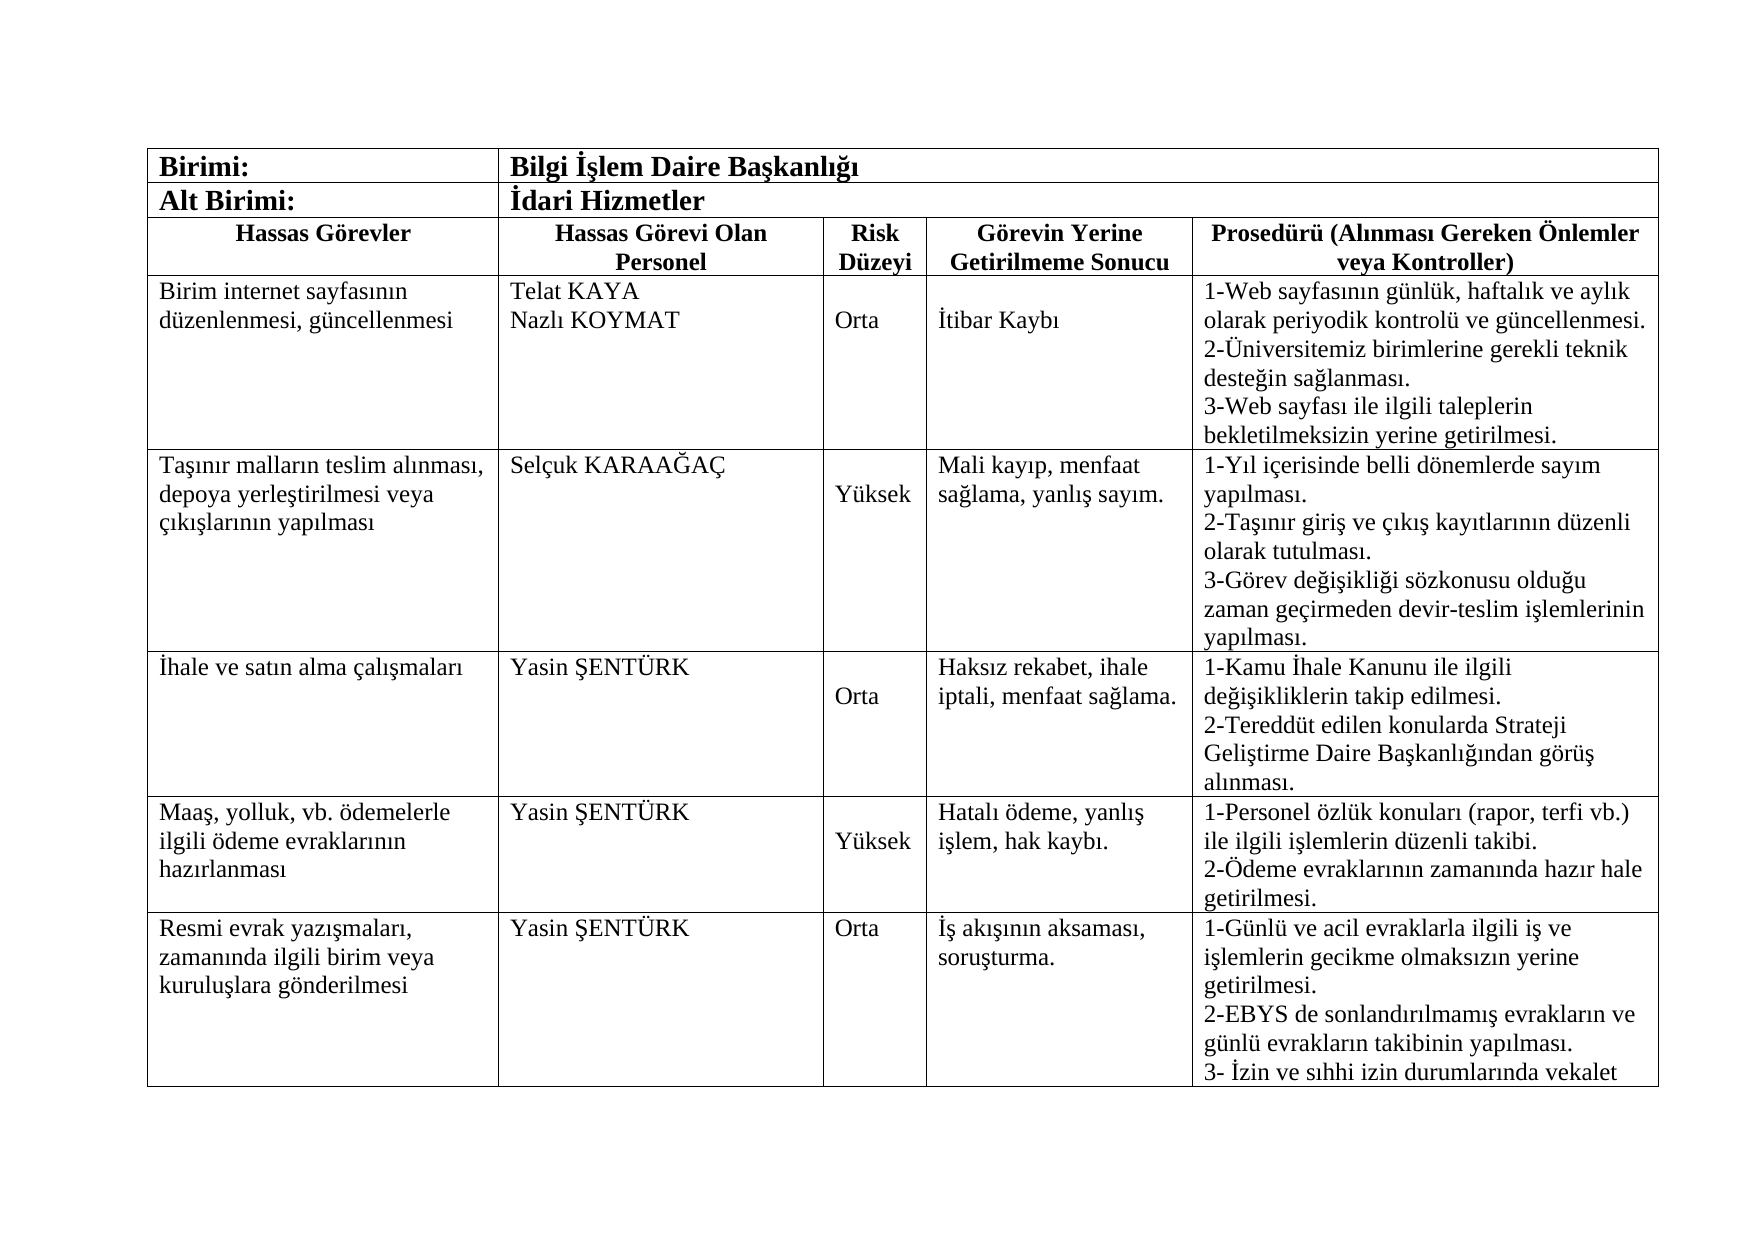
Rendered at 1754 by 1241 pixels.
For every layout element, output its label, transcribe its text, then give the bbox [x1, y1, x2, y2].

table_cell Maaş, yolluk, vb. ödemelerle ilgili ödeme evraklarının hazırlanması [148, 797, 498, 912]
table_cell 1-Yıl içerisinde belli dönemlerde sayım yapılması. 2-Taşınır giriş ve çıkış kayıtlarının düzenli olarak tutulması. 3-Görev değişikliği sözkonusu olduğu zaman geçirmeden devir-teslim işlemlerinin yapılması. [1193, 450, 1658, 651]
table_cell Alt Birimi: [148, 183, 498, 217]
table_cell 1-Kamu İhale Kanunu ile ilgili değişikliklerin takip edilmesi. 2-Tereddüt edilen konularda Strateji Geliştirme Daire Başkanlığından görüş alınması. [1193, 652, 1658, 796]
table_cell Yüksek [824, 450, 926, 651]
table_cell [1193, 913, 1658, 1086]
table_cell İdari Hizmetler [499, 183, 1658, 217]
table_cell Orta [824, 652, 926, 796]
table_cell Selçuk KARAAĞAÇ [499, 450, 823, 651]
table_cell Hassas Görevi Olan Personel [499, 218, 823, 275]
table_cell Risk Düzeyi [824, 218, 926, 275]
table_cell Hatalı ödeme, yanlış işlem, hak kaybı. [927, 797, 1192, 912]
table_cell 1-Web sayfasının günlük, haftalık ve aylık olarak periyodik kontrolü ve güncellenmesi. 2-Üniversitemiz birimlerine gerekli teknik desteğin sağlanması. 3-Web sayfası ile ilgili taleplerin bekletilmeksizin yerine getirilmesi. [1193, 276, 1658, 449]
table_cell Yasin ŞENTÜRK [499, 797, 823, 912]
table_header Bilgi İşlem Daire Başkanlığı [499, 149, 1658, 182]
table_cell Telat KAYA Nazlı KOYMAT [499, 276, 823, 449]
table_cell Orta [824, 276, 926, 449]
table_cell Yasin ŞENTÜRK [499, 913, 823, 1086]
table_cell Birim internet sayfasının düzenlenmesi, güncellenmesi [148, 276, 498, 449]
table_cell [927, 913, 1192, 1086]
table_cell Yüksek [824, 797, 926, 912]
table_cell İtibar Kaybı [927, 276, 1192, 449]
table_cell 1-Personel özlük konuları (rapor, terfi vb.) ile ilgili işlemlerin düzenli takibi. 2-Ödeme evraklarının zamanında hazır hale getirilmesi. [1193, 797, 1658, 912]
table_cell Orta [824, 913, 926, 1086]
table_cell Haksız rekabet, ihale iptali, menfaat sağlama. [927, 652, 1192, 796]
table_cell Taşınır malların teslim alınması, depoya yerleştirilmesi veya çıkışlarının yapılması [148, 450, 498, 651]
table_cell İhale ve satın alma çalışmaları [148, 652, 498, 796]
table_cell Hassas Görevler [148, 218, 498, 275]
table_cell Mali kayıp, menfaat sağlama, yanlış sayım. [927, 450, 1192, 651]
table_header Birimi: [148, 149, 498, 182]
table_cell Yasin ŞENTÜRK [499, 652, 823, 796]
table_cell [148, 913, 498, 1086]
table_cell Görevin Yerine Getirilmeme Sonucu [927, 218, 1192, 275]
table_cell Prosedürü (Alınması Gereken Önlemler veya Kontroller) [1193, 218, 1658, 275]
